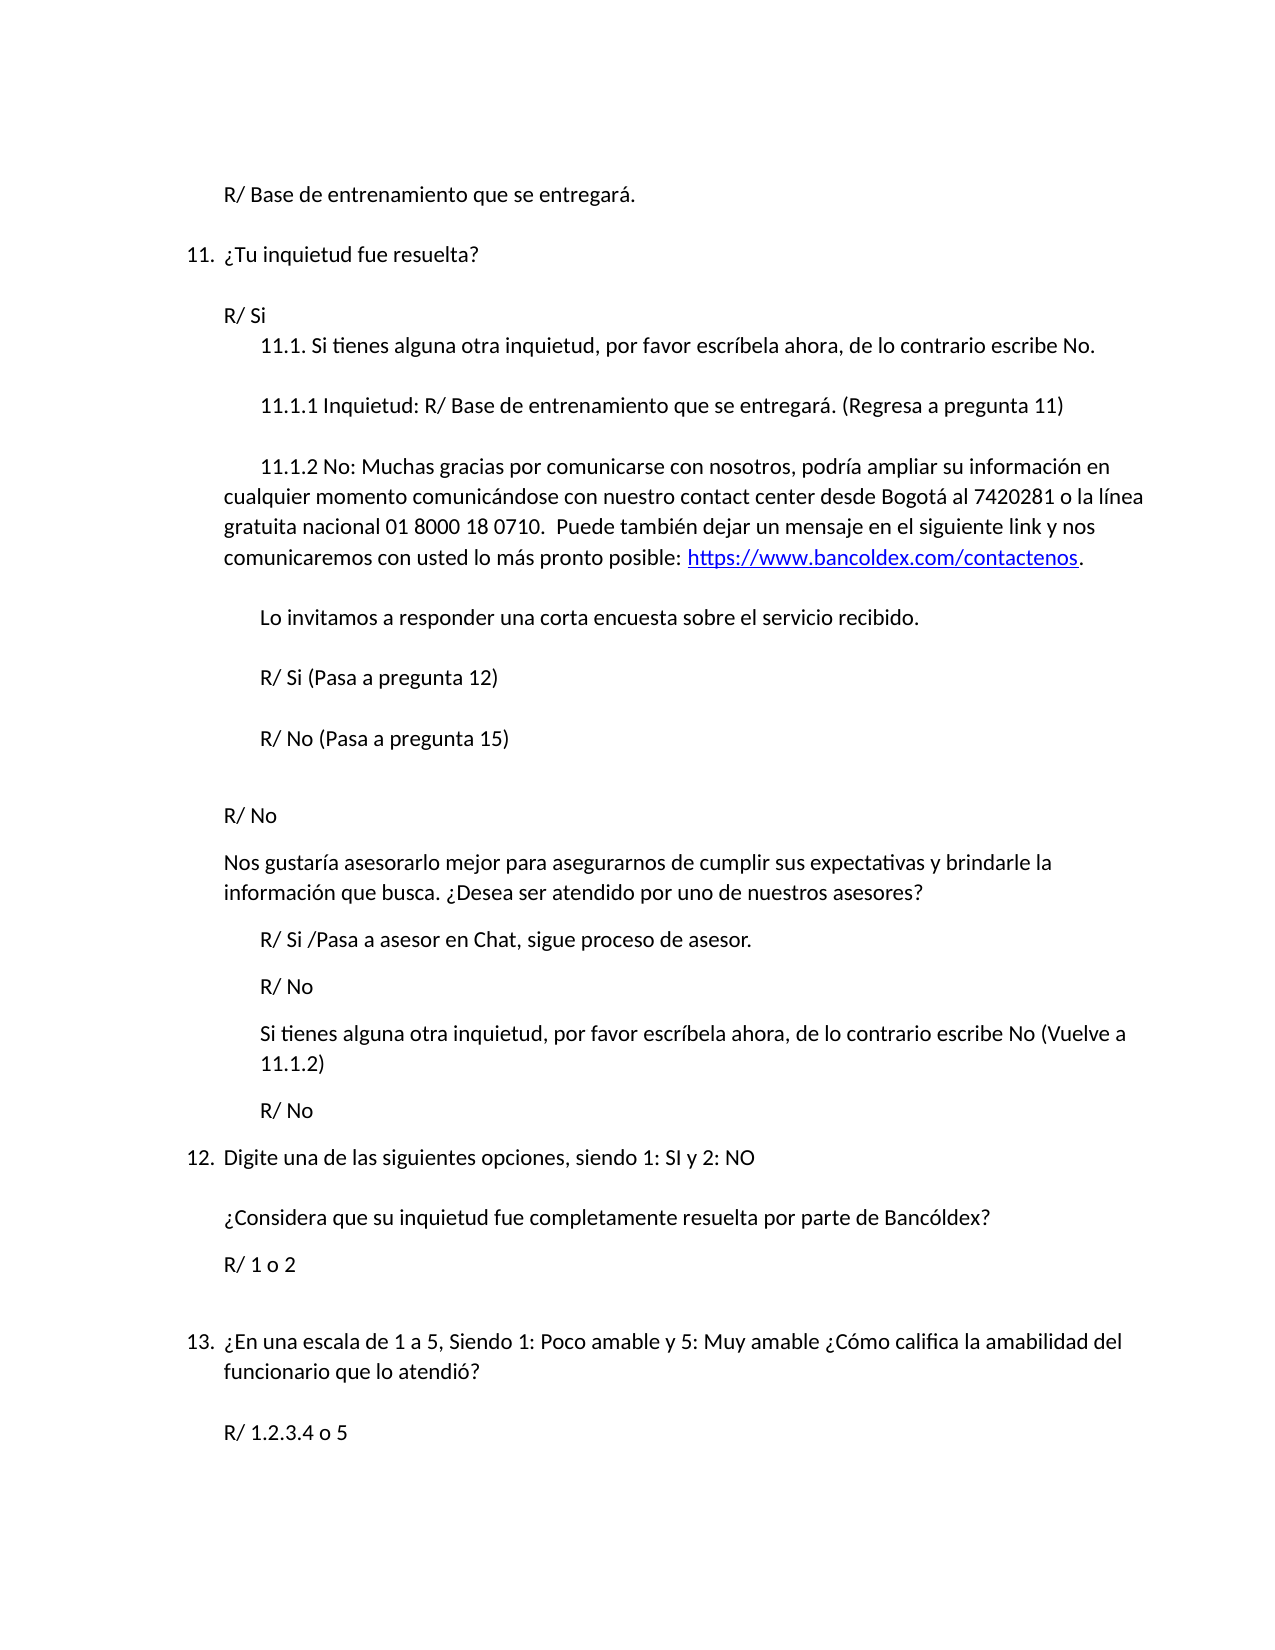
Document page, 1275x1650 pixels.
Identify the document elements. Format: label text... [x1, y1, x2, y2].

list R/ No (Pasa a pregunta 15) [224, 724, 1162, 752]
list Digite una de las siguientes opciones, siendo 1: SI y 2: NO ¿Considera que su inquietud fue completamente resuelta por parte de Bancóldex? [186, 1143, 1162, 1231]
text R/ No [260, 1096, 1162, 1124]
list 11.1. Si tienes alguna otra inquietud, por favor escríbela ahora, de lo contrario escribe No. [260, 331, 1162, 359]
list R/ Si (Pasa a pregunta 12) [224, 663, 1162, 692]
list 11.1.1 Inquietud: R/ Base de entrenamiento que se entregará. (Regresa a pregunta 11) [260, 392, 1162, 420]
list R/ 1.2.3.4 o 5 [224, 1418, 1162, 1446]
text R/ Si /Pasa a asesor en Chat, sigue proceso de asesor. [186, 925, 1162, 953]
list Lo invitamos a responder una corta encuesta sobre el servicio recibido. [224, 603, 1162, 631]
list R/ Si [224, 301, 1162, 329]
text R/ 1 o 2 [224, 1250, 1162, 1278]
text R/ No [186, 972, 1162, 1000]
list 11.1.2 No: Muchas gracias por comunicarse con nosotros, podría ampliar su información en cualquier momento comunicándose con nuestro contact center desde Bogotá al 7420281 o la línea gratuita nacional 01 8000 18 0710. Puede también dejar un mensaje en el siguiente link y nos comunicaremos con usted lo más pronto posible: https://www.bancoldex.com/contactenos. [224, 452, 1162, 571]
list ¿Tu inquietud fue resuelta? [186, 241, 1162, 269]
text Si tienes alguna otra inquietud, por favor escríbela ahora, de lo contrario escribe No (Vuelve a 11.1.2) [260, 1019, 1162, 1077]
list ¿En una escala de 1 a 5, Siendo 1: Poco amable y 5: Muy amable ¿Cómo califica la amabilidad del funcionario que lo atendió? [186, 1327, 1162, 1385]
list R/ Base de entrenamiento que se entregará. [224, 180, 1162, 208]
text Nos gustaría asesorarlo mejor para asegurarnos de cumplir sus expectativas y brindarle la información que busca. ¿Desea ser atendido por uno de nuestros asesores? [224, 848, 1162, 906]
text R/ No [150, 801, 1162, 829]
